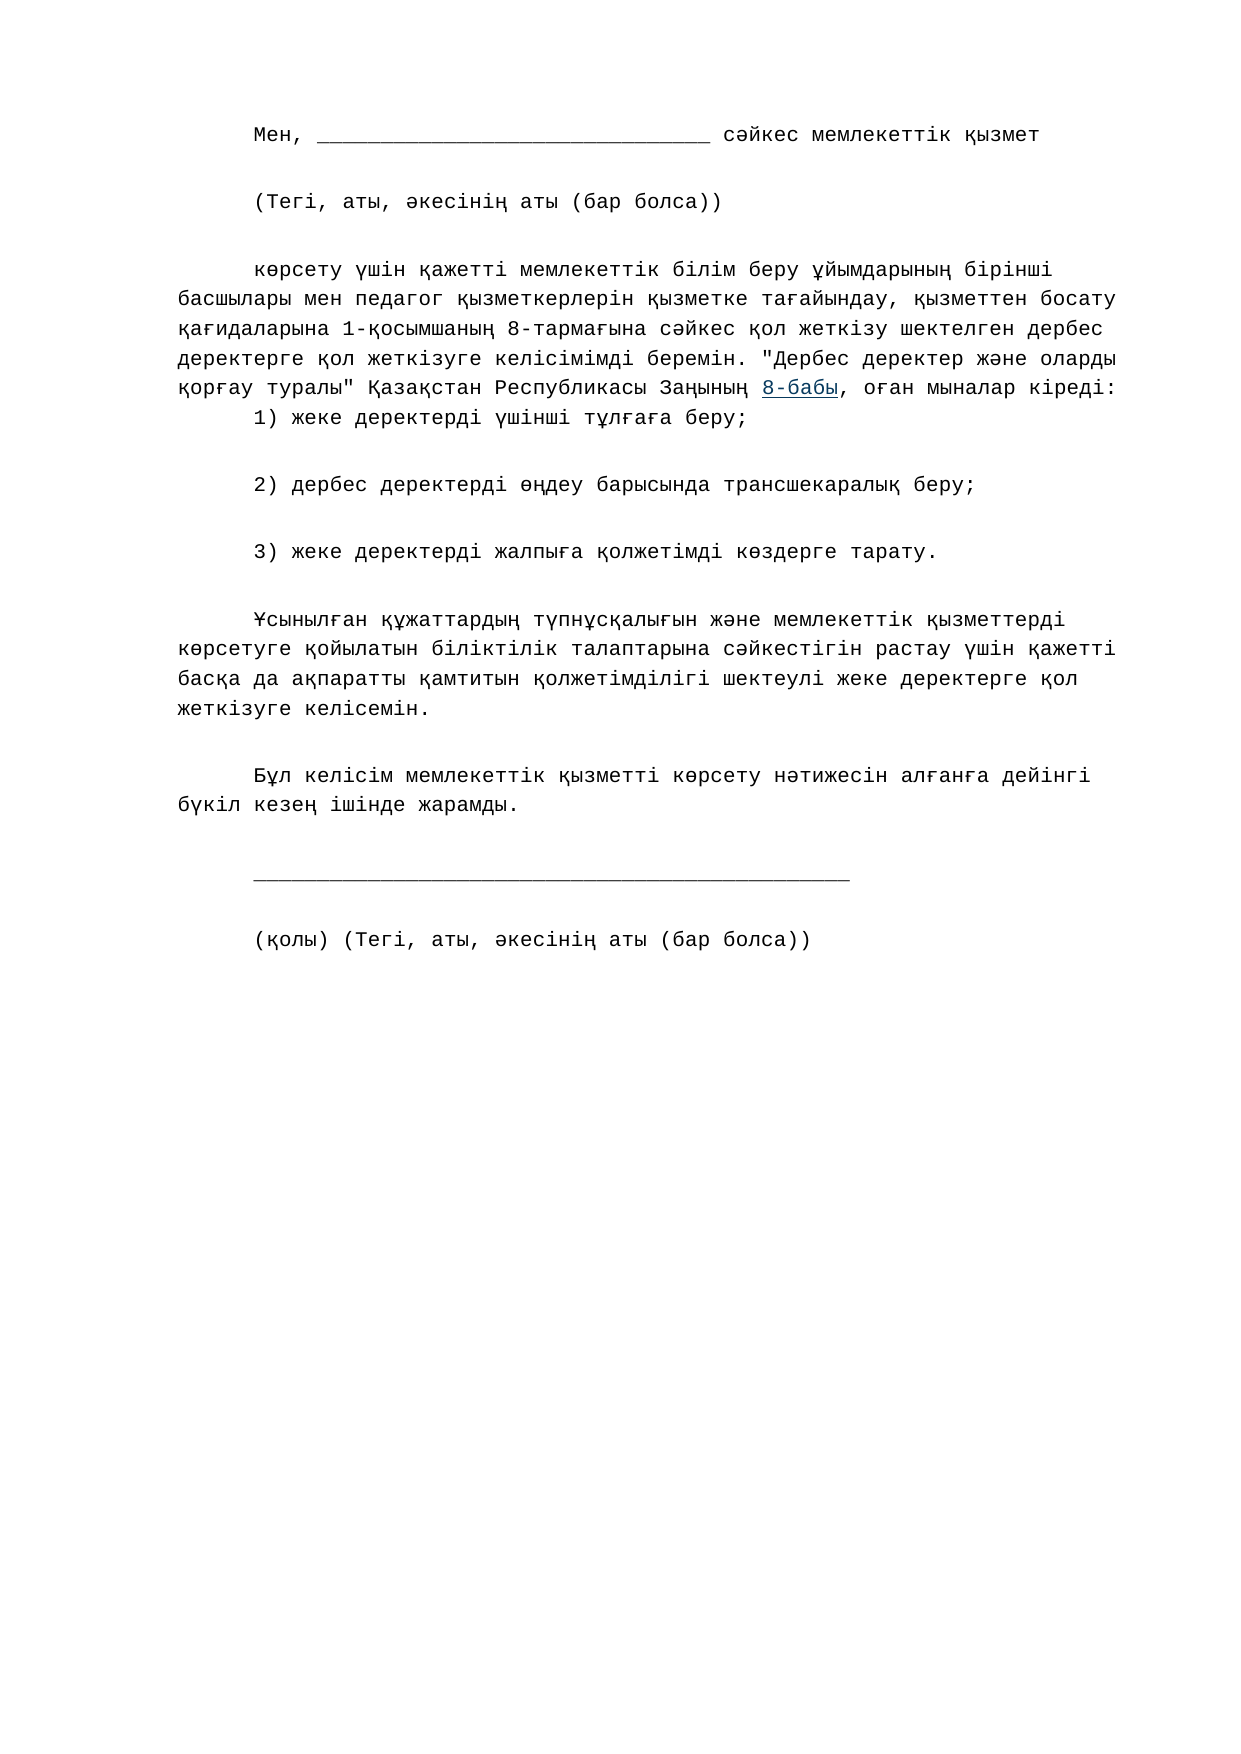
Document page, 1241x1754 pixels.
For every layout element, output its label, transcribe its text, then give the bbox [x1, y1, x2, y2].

text (Тегі, аты, әкесінің аты (бар болса)) [177, 185, 1152, 215]
text 2) дербес деректерді өңдеу барысында трансшекаралық беру; [177, 468, 1152, 498]
text _______________________________________________ [177, 856, 1152, 885]
text Ұсынылған құжаттардың түпнұсқалығын және мемлекеттік қызметтерді көрсетуге қойылатын біліктілік талаптарына сәйкестігін растау үшін қажетті басқа да ақпаратты қамтитын қолжетімділігі шектеулі жеке деректерге қол жеткізуге келісемін. [177, 602, 1152, 721]
text 1) жеке деректерді үшінші тұлғаға беру; [177, 401, 1152, 431]
text (қолы) (Тегі, аты, әкесінің аты (бар болса)) [177, 923, 1152, 952]
text Мен, _______________________________ сәйкес мемлекеттік қызмет [177, 118, 1152, 148]
text Бұл келісім мемлекеттік қызметті көрсету нәтижесін алғанға дейінгі бүкіл кезең ішінде жарамды. [177, 759, 1152, 818]
text 3) жеке деректерді жалпыға қолжетімді көздерге тарату. [177, 535, 1152, 565]
text көрсету үшін қажетті мемлекеттік білім беру ұйымдарының бірінші басшылары мен педагог қызметкерлерін қызметке тағайындау, қызметтен босату қағидаларына 1-қосымшаның 8-тармағына сәйкес қол жеткізу шектелген дербес деректерге қол жеткізуге келісімімді беремін. "Дербес деректер және оларды қорғау туралы" Қазақстан Республикасы Заңының 8-бабы, оған мыналар кіреді: [177, 252, 1152, 401]
